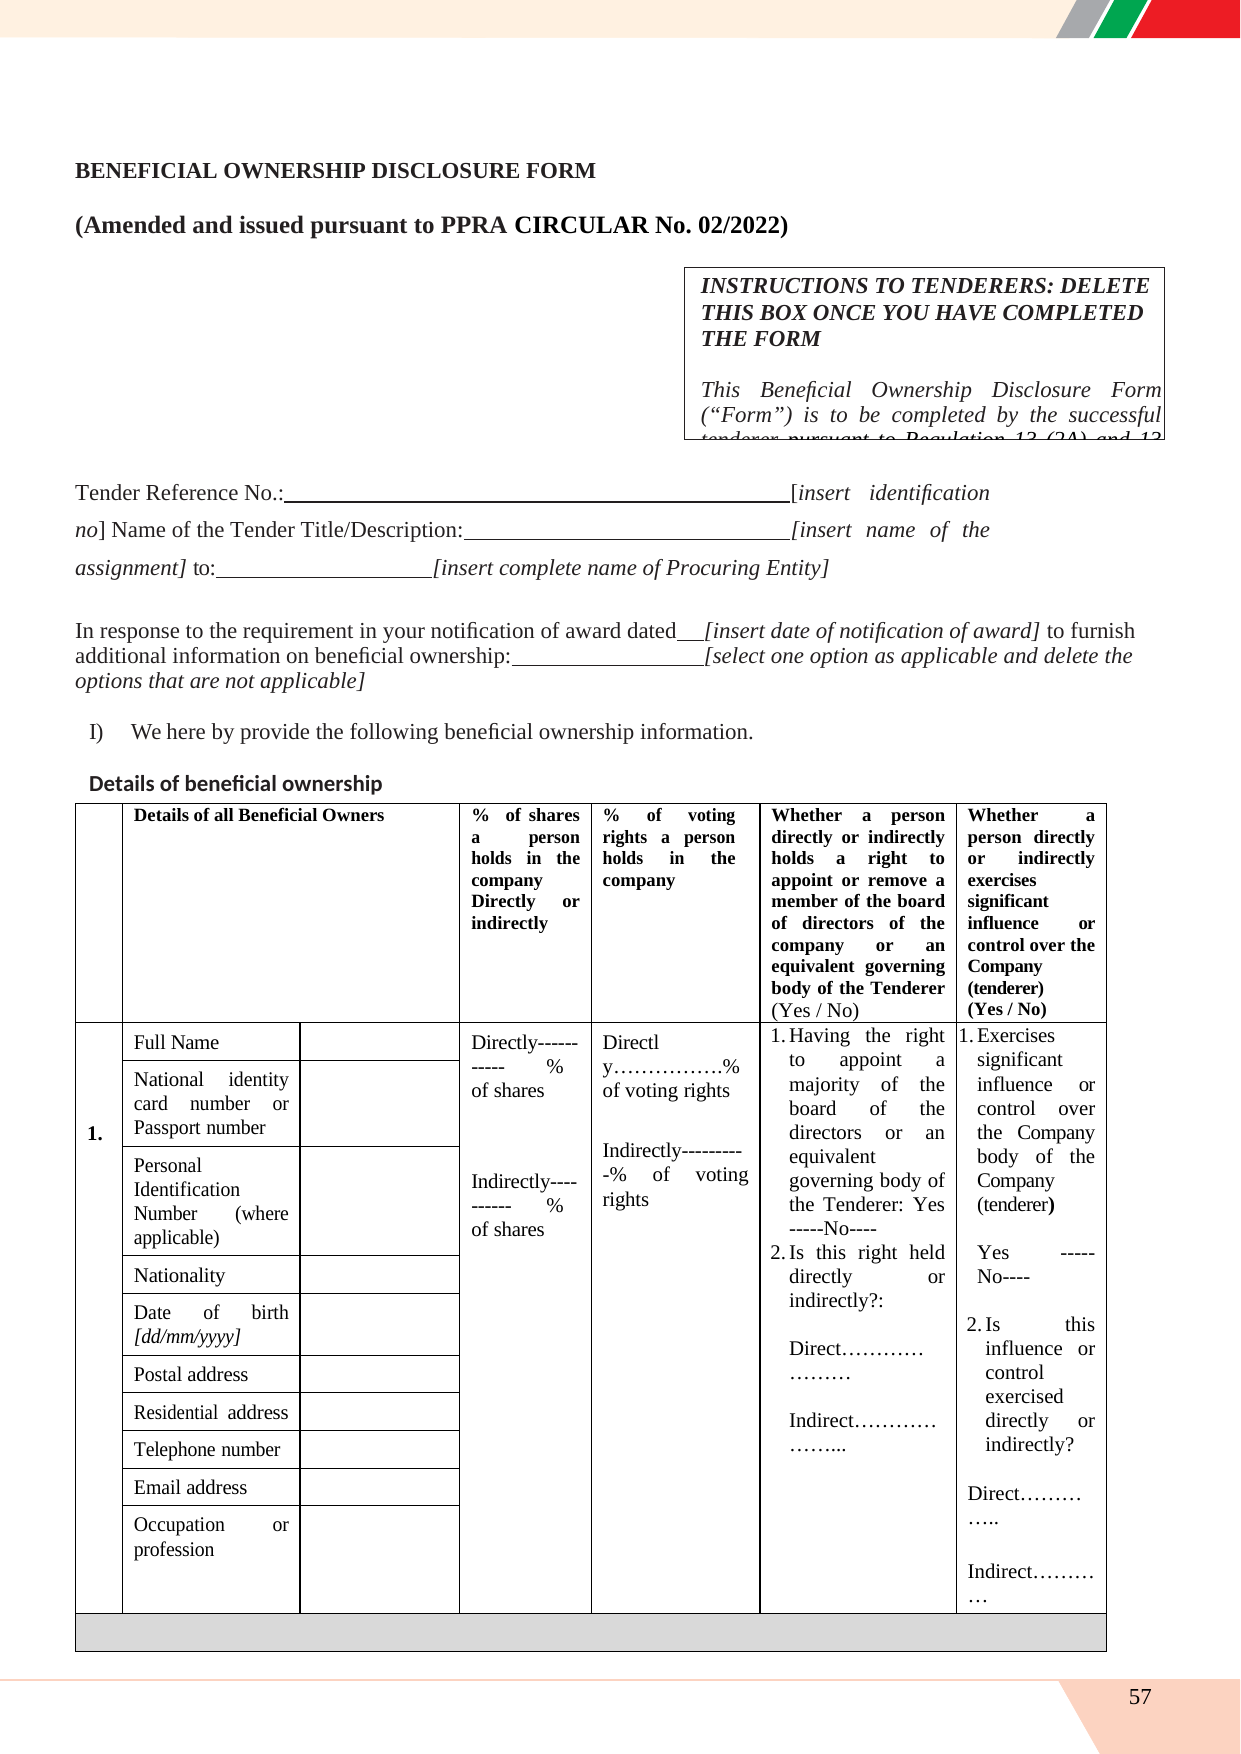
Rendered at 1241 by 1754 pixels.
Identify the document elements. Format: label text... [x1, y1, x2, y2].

table_header Details of all Beneficial Owners [123, 804, 459, 1022]
table_cell Occupation or profession [123, 1506, 299, 1613]
table_cell [301, 1147, 459, 1255]
table_cell National identity card number or Passport number [123, 1061, 299, 1146]
table_cell Telephone number [123, 1431, 299, 1467]
subtitle Details of beneﬁcial ownership [89, 769, 1165, 797]
table_cell Nationality [123, 1256, 299, 1293]
table_cell Directly----------- % of shares Indirectly---------- % of shares [460, 1023, 591, 1613]
table_cell Postal address [123, 1356, 299, 1392]
table_cell [301, 1256, 459, 1293]
table_cell [301, 1061, 459, 1146]
table_header % of voting rights a person holds in the company [592, 804, 759, 1022]
subtitle (Amended and issued pursuant to PPRA CIRCULAR No. 02/2022) [75, 210, 1165, 239]
table_cell Email address [123, 1469, 299, 1505]
table_cell [301, 1431, 459, 1467]
table_header Whether a person directly or indirectly exercises significant influence or control over the Company (tenderer) (Yes / No) [957, 804, 1106, 1022]
text Tender Reference No.: [insert identiﬁcation no] Name of the Tender Title/Description: [insert name of the assignment] to: [insert complete name of Procuring Entity] [75, 479, 992, 580]
table_cell Date of birth [dd/mm/yyyy] [123, 1294, 299, 1355]
table_cell [301, 1469, 459, 1505]
list We here by provide the following beneﬁcial ownership information. [89, 718, 1165, 744]
table_cell Personal Identification Number (where applicable) [123, 1147, 299, 1255]
table_header [76, 804, 122, 1022]
table_cell [301, 1294, 459, 1355]
table_header % of shares a person holds in the company Directly or indirectly [460, 804, 591, 1022]
table_cell [301, 1506, 459, 1613]
table_cell Directly…………….% of voting rights Indirectly----------% of voting rights [592, 1023, 759, 1613]
subtitle BENEFICIAL OWNERSHIP DISCLOSURE FORM [75, 157, 1165, 184]
text In response to the requirement in your notiﬁcation of award dated [insert date of notiﬁcation of award] to furnish additional information on beneﬁcial ownership: [select one option as applicable and delete the options that are not applicable] [75, 618, 1135, 693]
table_cell Residential address [123, 1393, 299, 1430]
table_cell 1. [76, 1023, 122, 1613]
table_cell [76, 1614, 1106, 1651]
table_cell Full Name [123, 1023, 299, 1060]
table_cell [301, 1356, 459, 1392]
table_header Whether a person directly or indirectly holds a right to appoint or remove a member of the board of directors of the company or an equivalent governing body of the Tenderer (Yes / No) [761, 804, 956, 1022]
table_cell [301, 1023, 459, 1060]
table_cell [301, 1393, 459, 1430]
